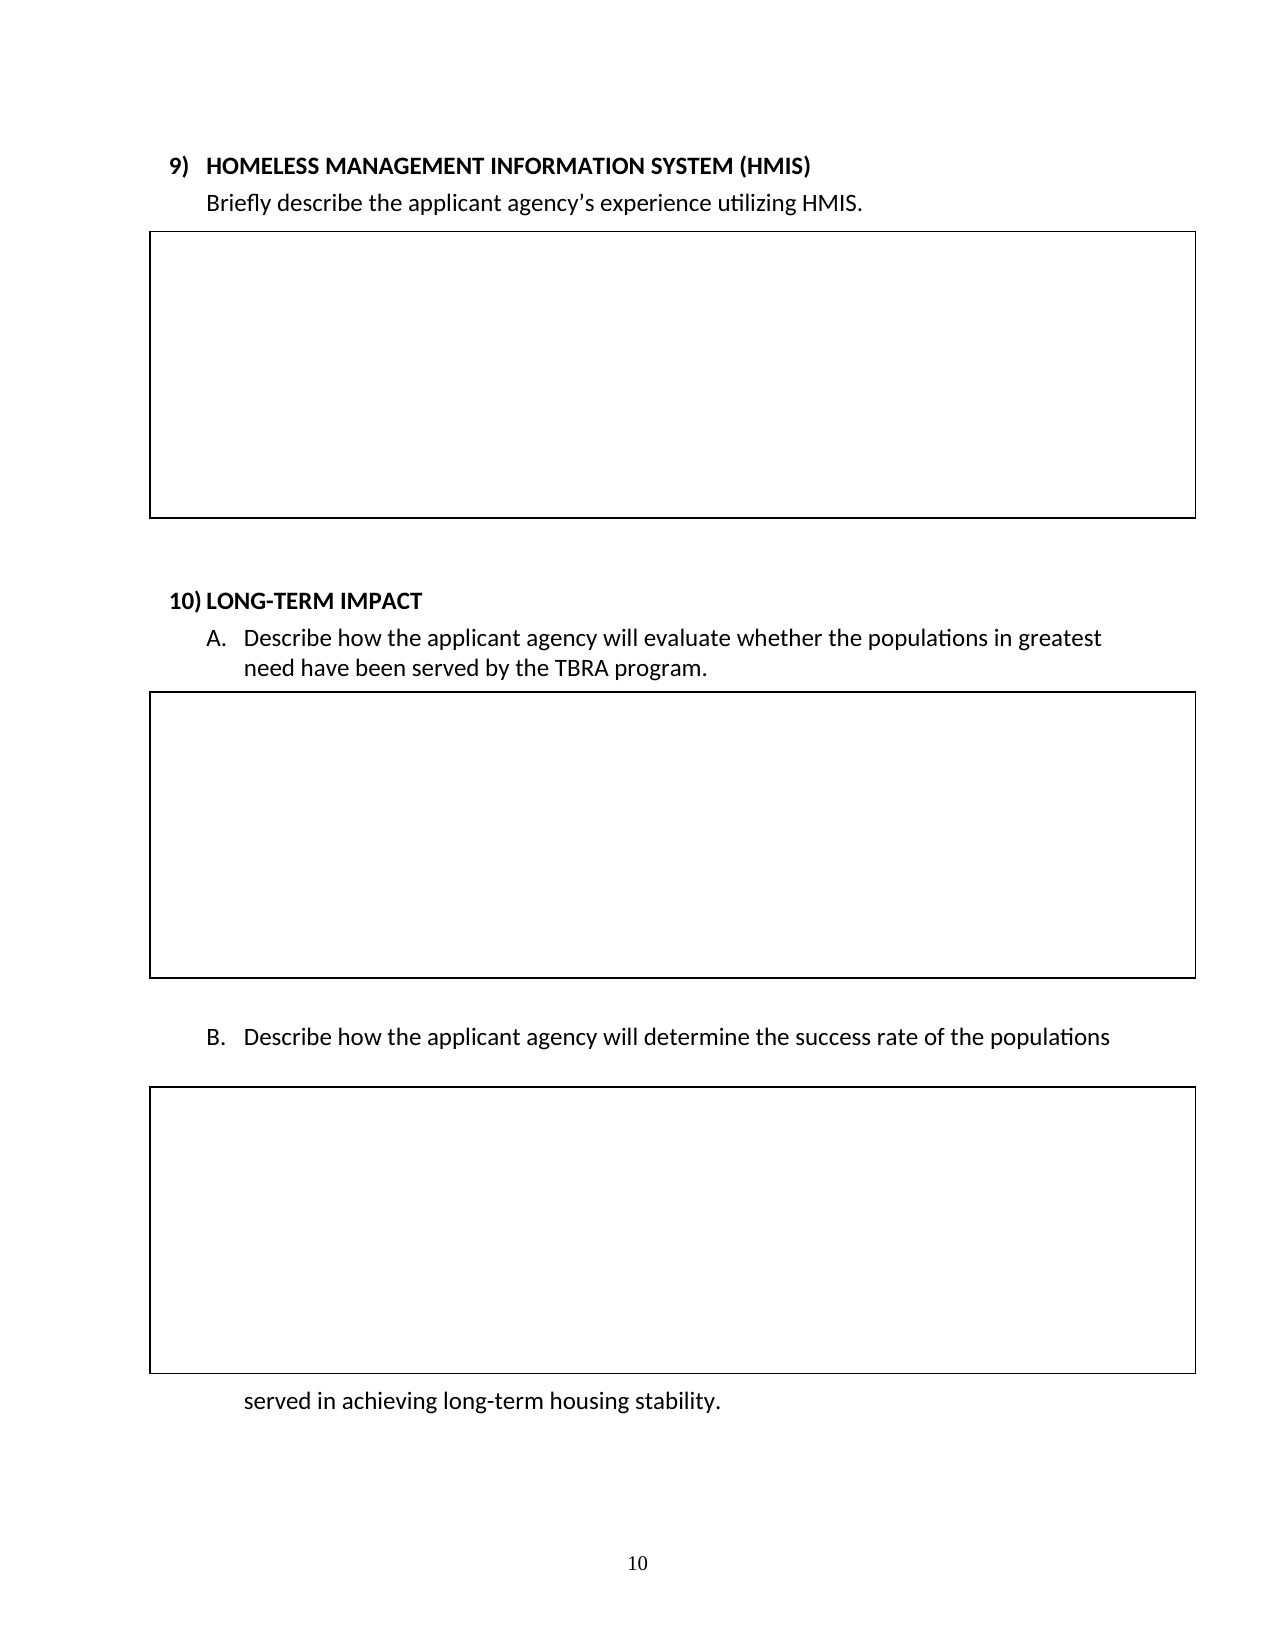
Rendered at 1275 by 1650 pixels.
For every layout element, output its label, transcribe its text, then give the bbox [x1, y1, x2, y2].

list LONG-TERM IMPACT [169, 585, 1125, 616]
list Describe how the applicant agency will evaluate whether the populations in greatest need have been served by the TBRA program. [206, 622, 1125, 683]
list HOMELESS MANAGEMENT INFORMATION SYSTEM (HMIS) [169, 150, 1125, 181]
text Briefly describe the applicant agency’s experience utilizing HMIS. [206, 187, 1125, 217]
list Describe how the applicant agency will determine the success rate of the populations served in achieving long-term housing stability. [206, 979, 1125, 1086]
list Describe how the applicant agency will determine the success rate of the populations served in achieving long-term housing stability. [206, 1374, 1125, 1416]
